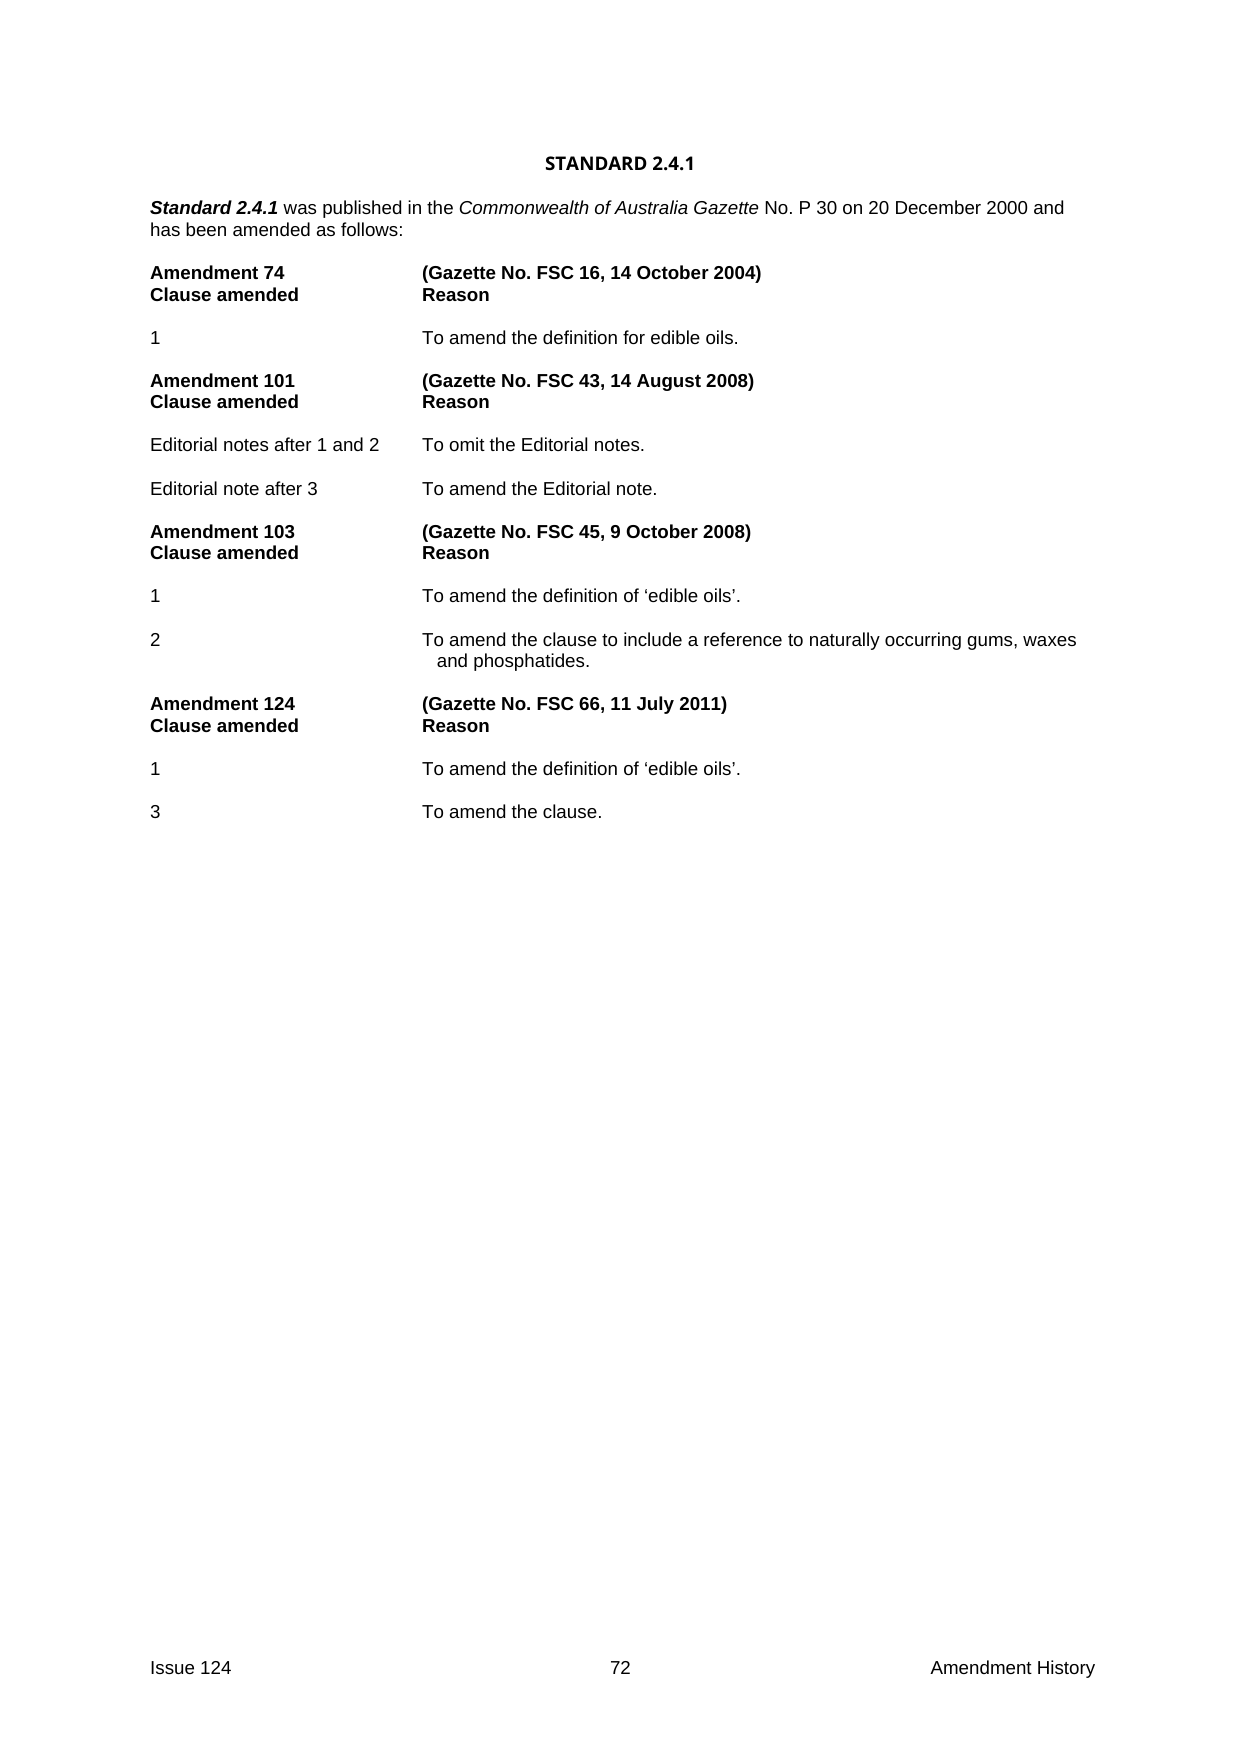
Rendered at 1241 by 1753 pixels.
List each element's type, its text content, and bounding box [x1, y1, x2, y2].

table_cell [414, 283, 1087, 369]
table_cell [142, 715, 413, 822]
subtitle Standard 2.4.1 [150, 150, 1090, 176]
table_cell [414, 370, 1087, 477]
text Standard 2.4.1 was published in the Commonwealth of Australia Gazette No. P 30 on 20 December 2000 and has been amended as follows: [150, 197, 1090, 240]
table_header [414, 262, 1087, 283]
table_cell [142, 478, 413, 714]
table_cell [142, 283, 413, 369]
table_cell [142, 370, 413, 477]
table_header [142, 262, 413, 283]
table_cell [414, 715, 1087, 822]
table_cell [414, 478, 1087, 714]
